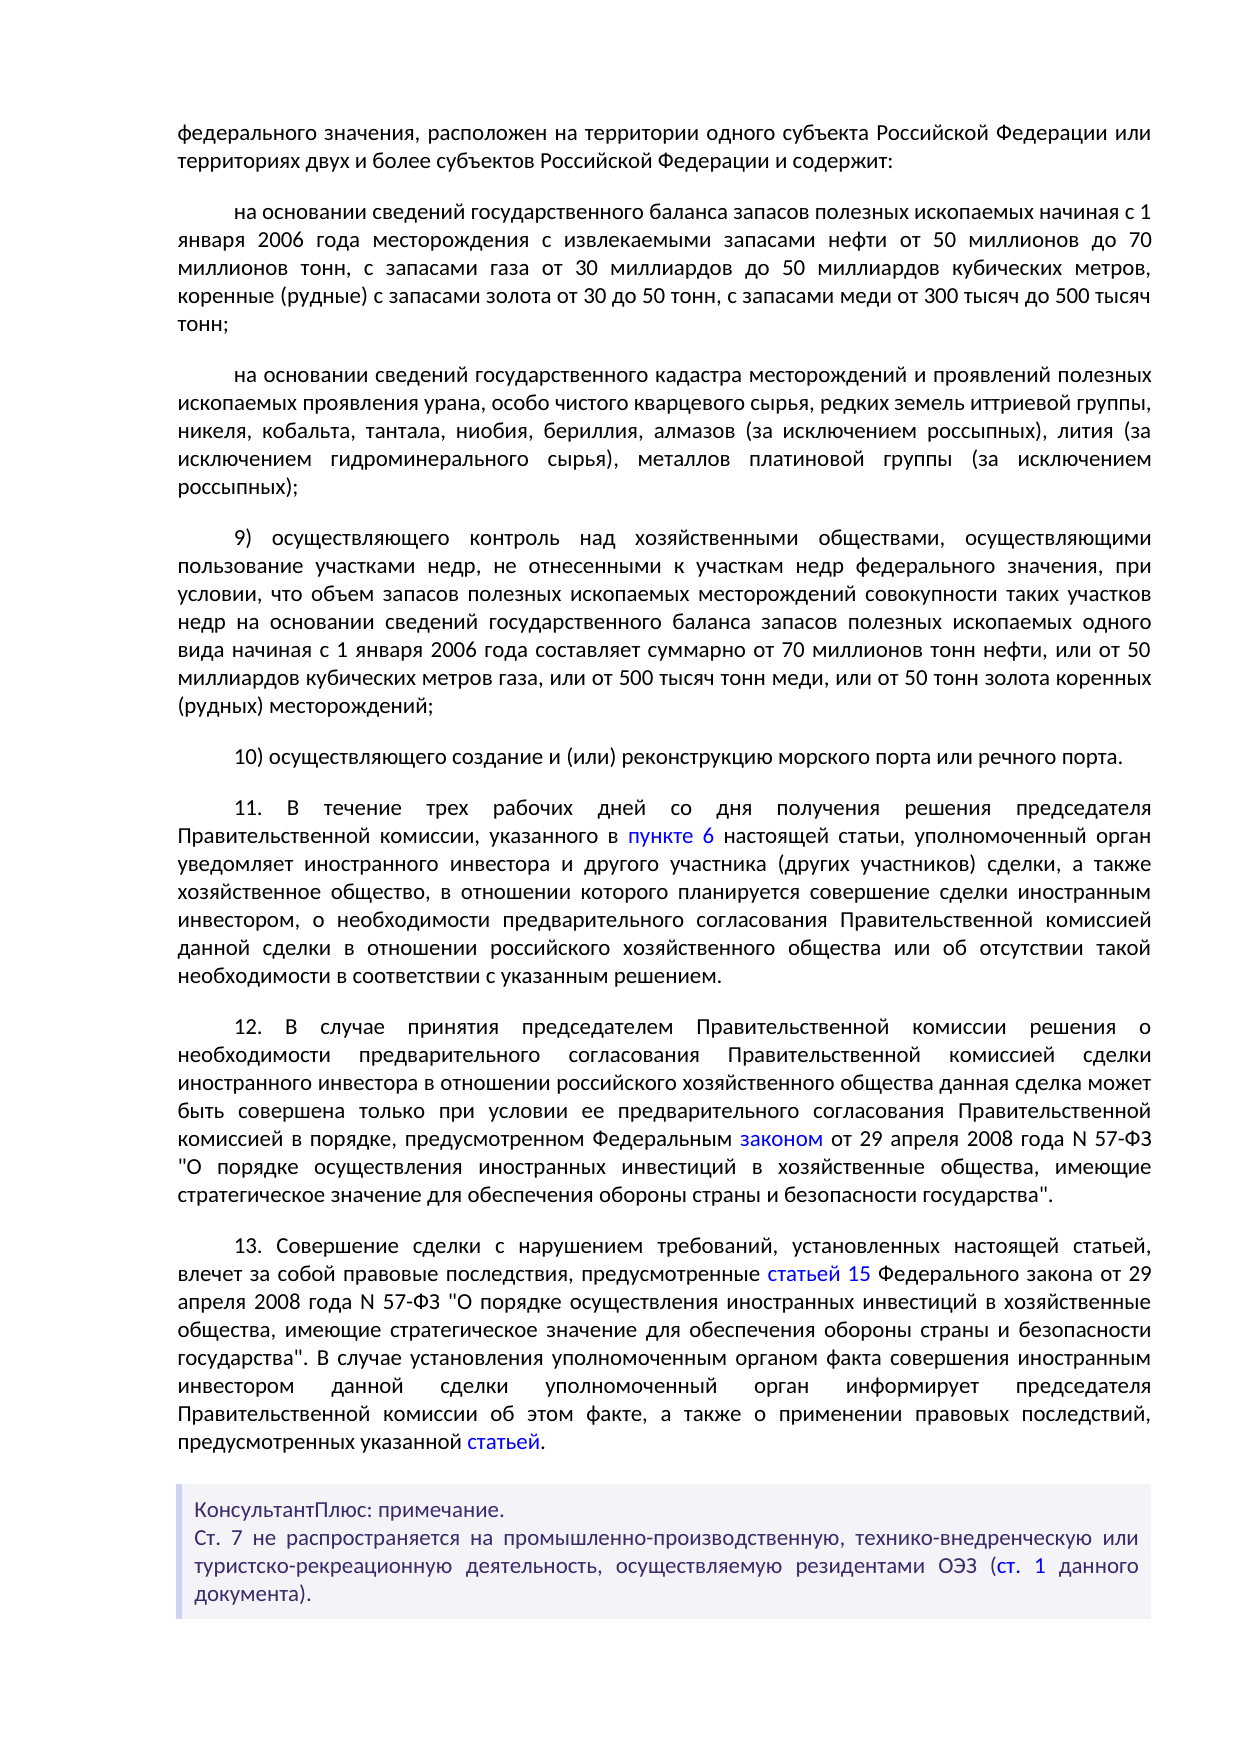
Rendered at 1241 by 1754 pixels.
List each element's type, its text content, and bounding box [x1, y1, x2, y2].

table_header [1139, 1484, 1151, 1619]
text на основании сведений государственного баланса запасов полезных ископаемых начиная с 1 января 2006 года месторождения с извлекаемыми запасами нефти от 50 миллионов до 70 миллионов тонн, с запасами газа от 30 миллиардов до 50 миллиардов кубических метров, коренные (рудные) с запасами золота от 30 до 50 тонн, с запасами меди от 300 тысяч до 500 тысяч тонн; [177, 197, 1152, 337]
text 9) осуществляющего контроль над хозяйственными обществами, осуществляющими пользование участками недр, не отнесенными к участкам недр федерального значения, при условии, что объем запасов полезных ископаемых месторождений совокупности таких участков недр на основании сведений государственного баланса запасов полезных ископаемых одного вида начиная с 1 января 2006 года составляет суммарно от 70 миллионов тонн нефти, или от 50 миллиардов кубических метров газа, или от 500 тысяч тонн меди, или от 50 тонн золота коренных (рудных) месторождений; [177, 523, 1152, 719]
table_header [176, 1484, 182, 1619]
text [177, 118, 1152, 174]
table_header КонсультантПлюс: примечание. Ст. 7 не распространяется на промышленно-производственную, технико-внедренческую или туристско-рекреационную деятельность, осуществляемую резидентами ОЭЗ (ст. 1 данного документа). [194, 1484, 1139, 1619]
table_header [182, 1484, 194, 1619]
text на основании сведений государственного кадастра месторождений и проявлений полезных ископаемых проявления урана, особо чистого кварцевого сырья, редких земель иттриевой группы, никеля, кобальта, тантала, ниобия, бериллия, алмазов (за исключением россыпных), лития (за исключением гидроминерального сырья), металлов платиновой группы (за исключением россыпных); [177, 360, 1152, 500]
text 13. Совершение сделки с нарушением требований, установленных настоящей статьей, влечет за собой правовые последствия, предусмотренные статьей 15 Федерального закона от 29 апреля 2008 года N 57-ФЗ "О порядке осуществления иностранных инвестиций в хозяйственные общества, имеющие стратегическое значение для обеспечения обороны страны и безопасности государства". В случае установления уполномоченным органом факта совершения иностранным инвестором данной сделки уполномоченный орган информирует председателя Правительственной комиссии об этом факте, а также о применении правовых последствий, предусмотренных указанной статьей. [177, 1231, 1152, 1455]
text 10) осуществляющего создание и (или) реконструкцию морского порта или речного порта. [177, 742, 1152, 770]
text 12. В случае принятия председателем Правительственной комиссии решения о необходимости предварительного согласования Правительственной комиссией сделки иностранного инвестора в отношении российского хозяйственного общества данная сделка может быть совершена только при условии ее предварительного согласования Правительственной комиссией в порядке, предусмотренном Федеральным законом от 29 апреля 2008 года N 57-ФЗ "О порядке осуществления иностранных инвестиций в хозяйственные общества, имеющие стратегическое значение для обеспечения обороны страны и безопасности государства". [177, 1012, 1152, 1208]
text 11. В течение трех рабочих дней со дня получения решения председателя Правительственной комиссии, указанного в пункте 6 настоящей статьи, уполномоченный орган уведомляет иностранного инвестора и другого участника (других участников) сделки, а также хозяйственное общество, в отношении которого планируется совершение сделки иностранным инвестором, о необходимости предварительного согласования Правительственной комиссией данной сделки в отношении российского хозяйственного общества или об отсутствии такой необходимости в соответствии с указанным решением. [177, 793, 1152, 989]
